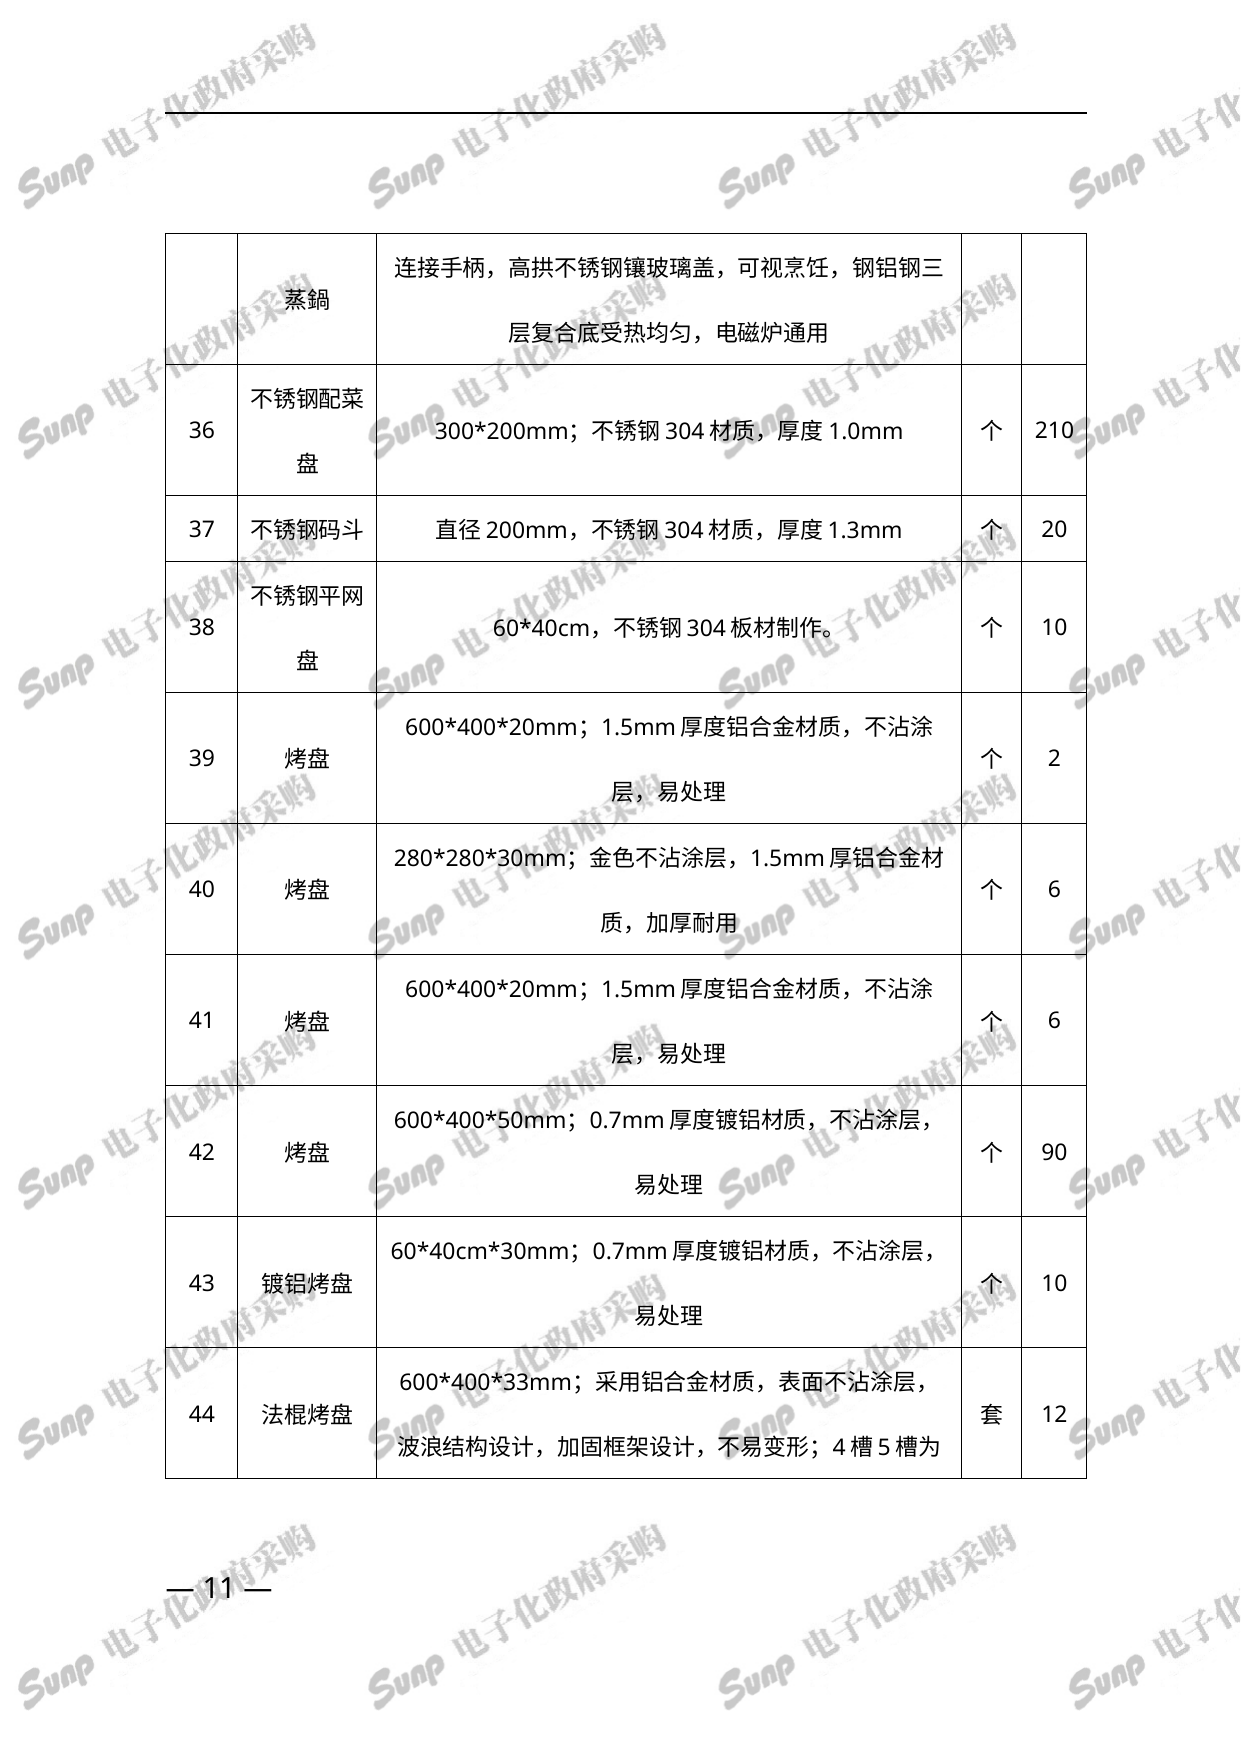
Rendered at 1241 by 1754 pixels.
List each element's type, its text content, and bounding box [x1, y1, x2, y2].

table_cell 2 [1022, 693, 1086, 823]
table_cell 44 [166, 1348, 237, 1478]
table_cell 10 [1022, 562, 1086, 692]
table_cell 6 [1022, 955, 1086, 1085]
table_cell 套 [962, 1348, 1021, 1478]
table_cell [377, 234, 961, 364]
table_cell 直径200mm，不锈钢304材质，厚度1.3mm [377, 496, 961, 561]
table_cell 个 [962, 1086, 1021, 1216]
table_cell 36 [166, 365, 237, 495]
table_cell 个 [962, 562, 1021, 692]
table_cell 个 [962, 824, 1021, 954]
table_cell 烤盘 [238, 824, 376, 954]
table_cell 烤盘 [238, 955, 376, 1085]
table_cell 不锈钢双层蒸鍋 [238, 234, 376, 364]
table_cell 个 [962, 693, 1021, 823]
table_cell 90 [1022, 1086, 1086, 1216]
table_cell 镀铝烤盘 [238, 1217, 376, 1347]
table_cell 法棍烤盘 [238, 1348, 376, 1478]
picture [6, 2, 1241, 1754]
table_cell 280*280*30mm；金色不沾涂层，1.5mm厚铝合金材质，加厚耐用 [377, 824, 961, 954]
table_cell 39 [166, 693, 237, 823]
table_cell 12 [1022, 1348, 1086, 1478]
table_cell 42 [166, 1086, 237, 1216]
table_cell 600*400*20mm；1.5mm厚度铝合金材质，不沾涂层，易处理 [377, 693, 961, 823]
table_cell 60*40cm，不锈钢304板材制作。 [377, 562, 961, 692]
table_cell 10 [1022, 1217, 1086, 1347]
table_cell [377, 1348, 961, 1478]
table_cell 不锈钢平网盘 [238, 562, 376, 692]
table_cell 6 [1022, 824, 1086, 954]
table_cell 烤盘 [238, 1086, 376, 1216]
table_cell 个 [962, 955, 1021, 1085]
table_cell 个 [962, 1217, 1021, 1347]
table_cell 不锈钢码斗 [238, 496, 376, 561]
table_cell 3 [1022, 234, 1086, 364]
table_cell 43 [166, 1217, 237, 1347]
table_cell 60*40cm*30mm；0.7mm厚度镀铝材质，不沾涂层，易处理 [377, 1217, 961, 1347]
table_cell 40 [166, 824, 237, 954]
table_cell 个 [962, 234, 1021, 364]
table_cell 37 [166, 496, 237, 561]
table_cell 个 [962, 496, 1021, 561]
table_cell 个 [962, 365, 1021, 495]
table_cell 35 [166, 234, 237, 364]
table_cell 300*200mm；不锈钢304材质，厚度1.0mm [377, 365, 961, 495]
table_cell 600*400*20mm；1.5mm厚度铝合金材质，不沾涂层，易处理 [377, 955, 961, 1085]
table_cell 210 [1022, 365, 1086, 495]
table_cell 600*400*50mm；0.7mm厚度镀铝材质，不沾涂层，易处理 [377, 1086, 961, 1216]
table_cell 20 [1022, 496, 1086, 561]
table_cell 38 [166, 562, 237, 692]
table_cell 烤盘 [238, 693, 376, 823]
table_cell 41 [166, 955, 237, 1085]
table_cell 不锈钢配菜盘 [238, 365, 376, 495]
